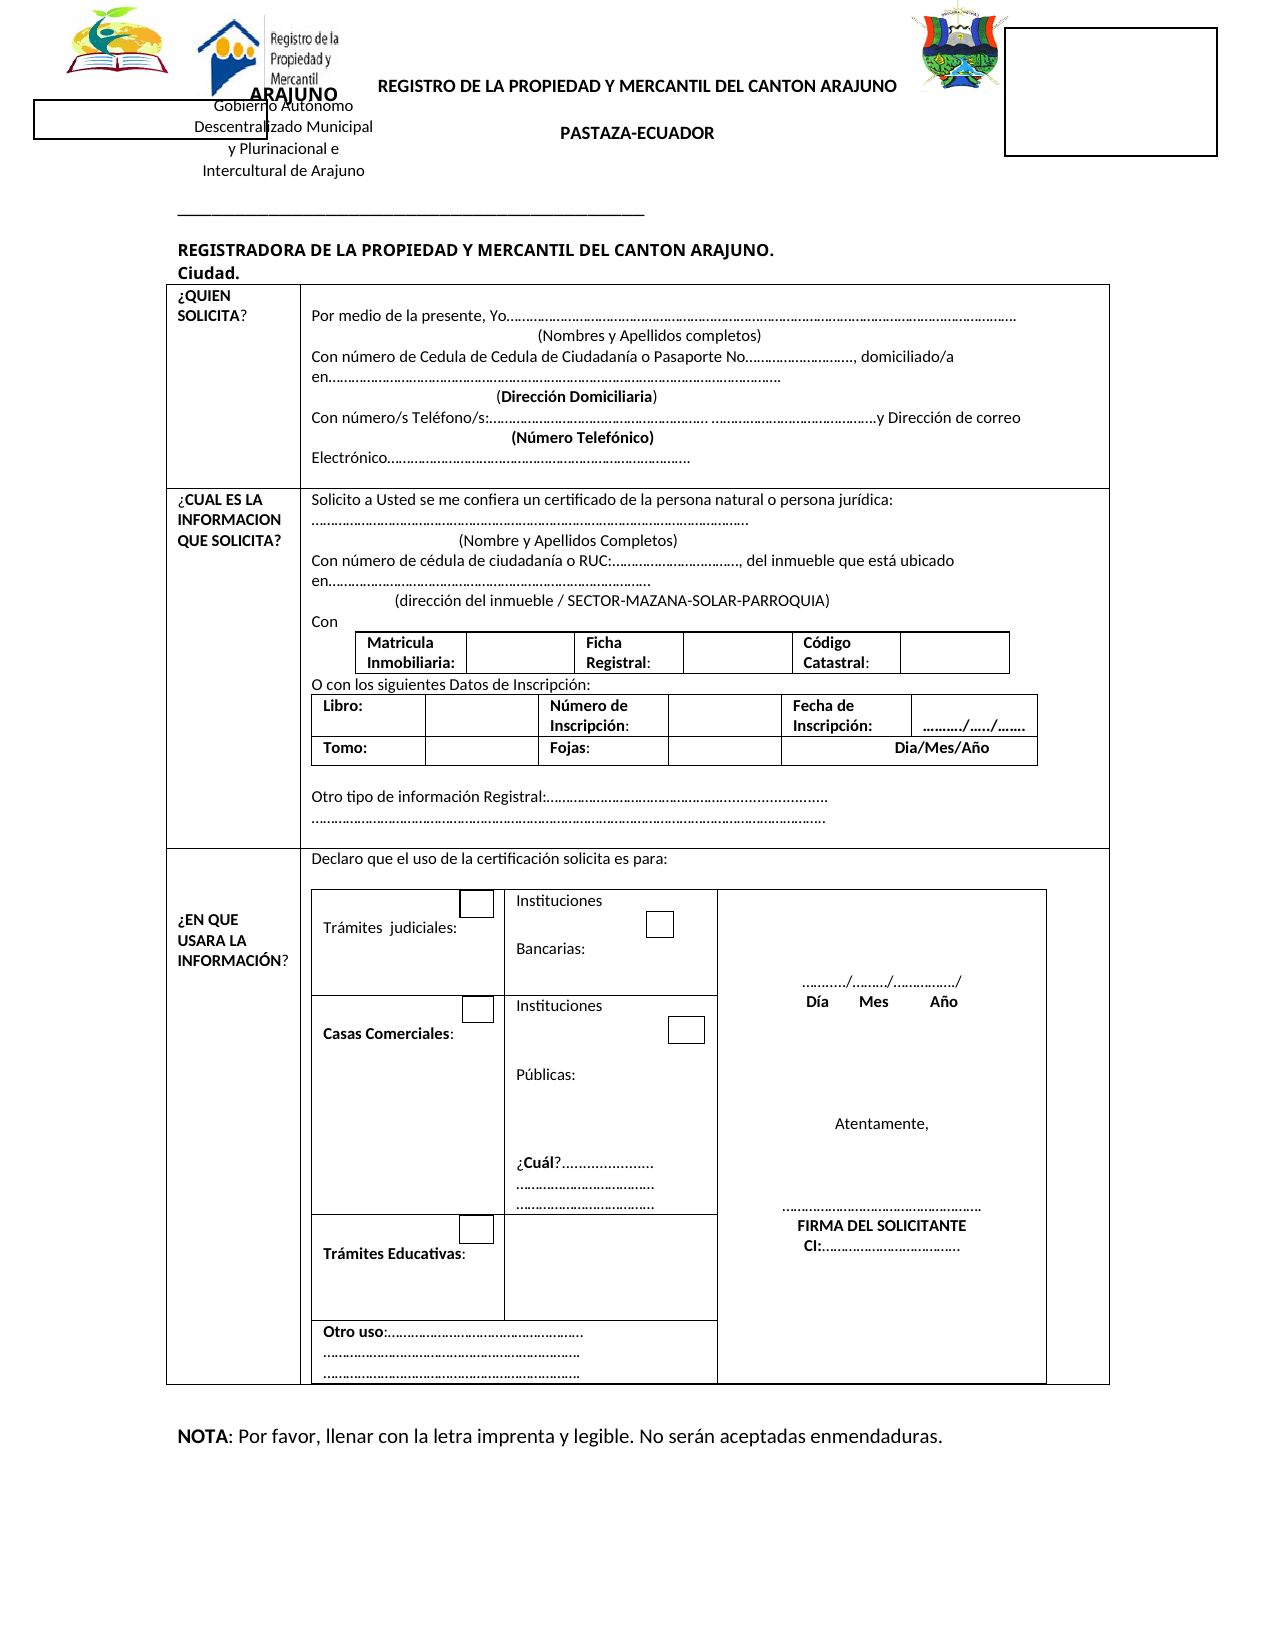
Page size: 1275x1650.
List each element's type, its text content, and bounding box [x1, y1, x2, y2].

picture [910, 0, 1012, 92]
subtitle Ciudad. [177, 261, 1098, 284]
table_cell Solicito a Usted se me confiera un certificado de la persona natural o persona jurídica:…………………………………………………………………………………………………… (Nombre y Apellidos Completos) Con número de cédula de ciudadanía o RUC:……………………………, del inmueble que está ubicado en………………………………………………………………………… (dirección del inmueble / SECTOR-MAZANA-SOLAR-PARROQUIA) Con O con los siguientes Datos de Inscripción: Otro tipo de información Registral:……………………………………….......................... …………………………………………………………………………………………………………………….. [301, 489, 1109, 847]
table_header ¿QUIEN SOLICITA? [167, 285, 300, 488]
table_header Por medio de la presente, Yo……………………………………………………………………………………………………………………. (Nombres y Apellidos completos) Con número de Cedula de Cedula de Ciudadanía o Pasaporte No………………………., domiciliado/a en………………………………………………………………………………………………………. (Dirección Domiciliaria) Con número/s Teléfono/s:………………………………………………… …………………………………….y Dirección de correo (Número Telefónico) Electrónico……………………………………………………………………. [301, 285, 1109, 488]
table_cell ¿CUAL ES LA INFORMACION QUE SOLICITA? [167, 489, 300, 847]
picture [193, 15, 341, 97]
picture [56, 1, 178, 79]
text _________________________________________ [177, 192, 1098, 220]
table_cell ¿EN QUE USARA LA INFORMACIÓN? [167, 849, 300, 1383]
picture [327, 90, 334, 97]
subtitle REGISTRADORA DE LA PROPIEDAD Y MERCANTIL DEL CANTON ARAJUNO. [177, 238, 1098, 261]
table_cell Declaro que el uso de la certificación solicita es para: [301, 849, 1109, 1383]
text NOTA: Por favor, llenar con la letra imprenta y legible. No serán aceptadas enmendaduras. [177, 1423, 1098, 1448]
